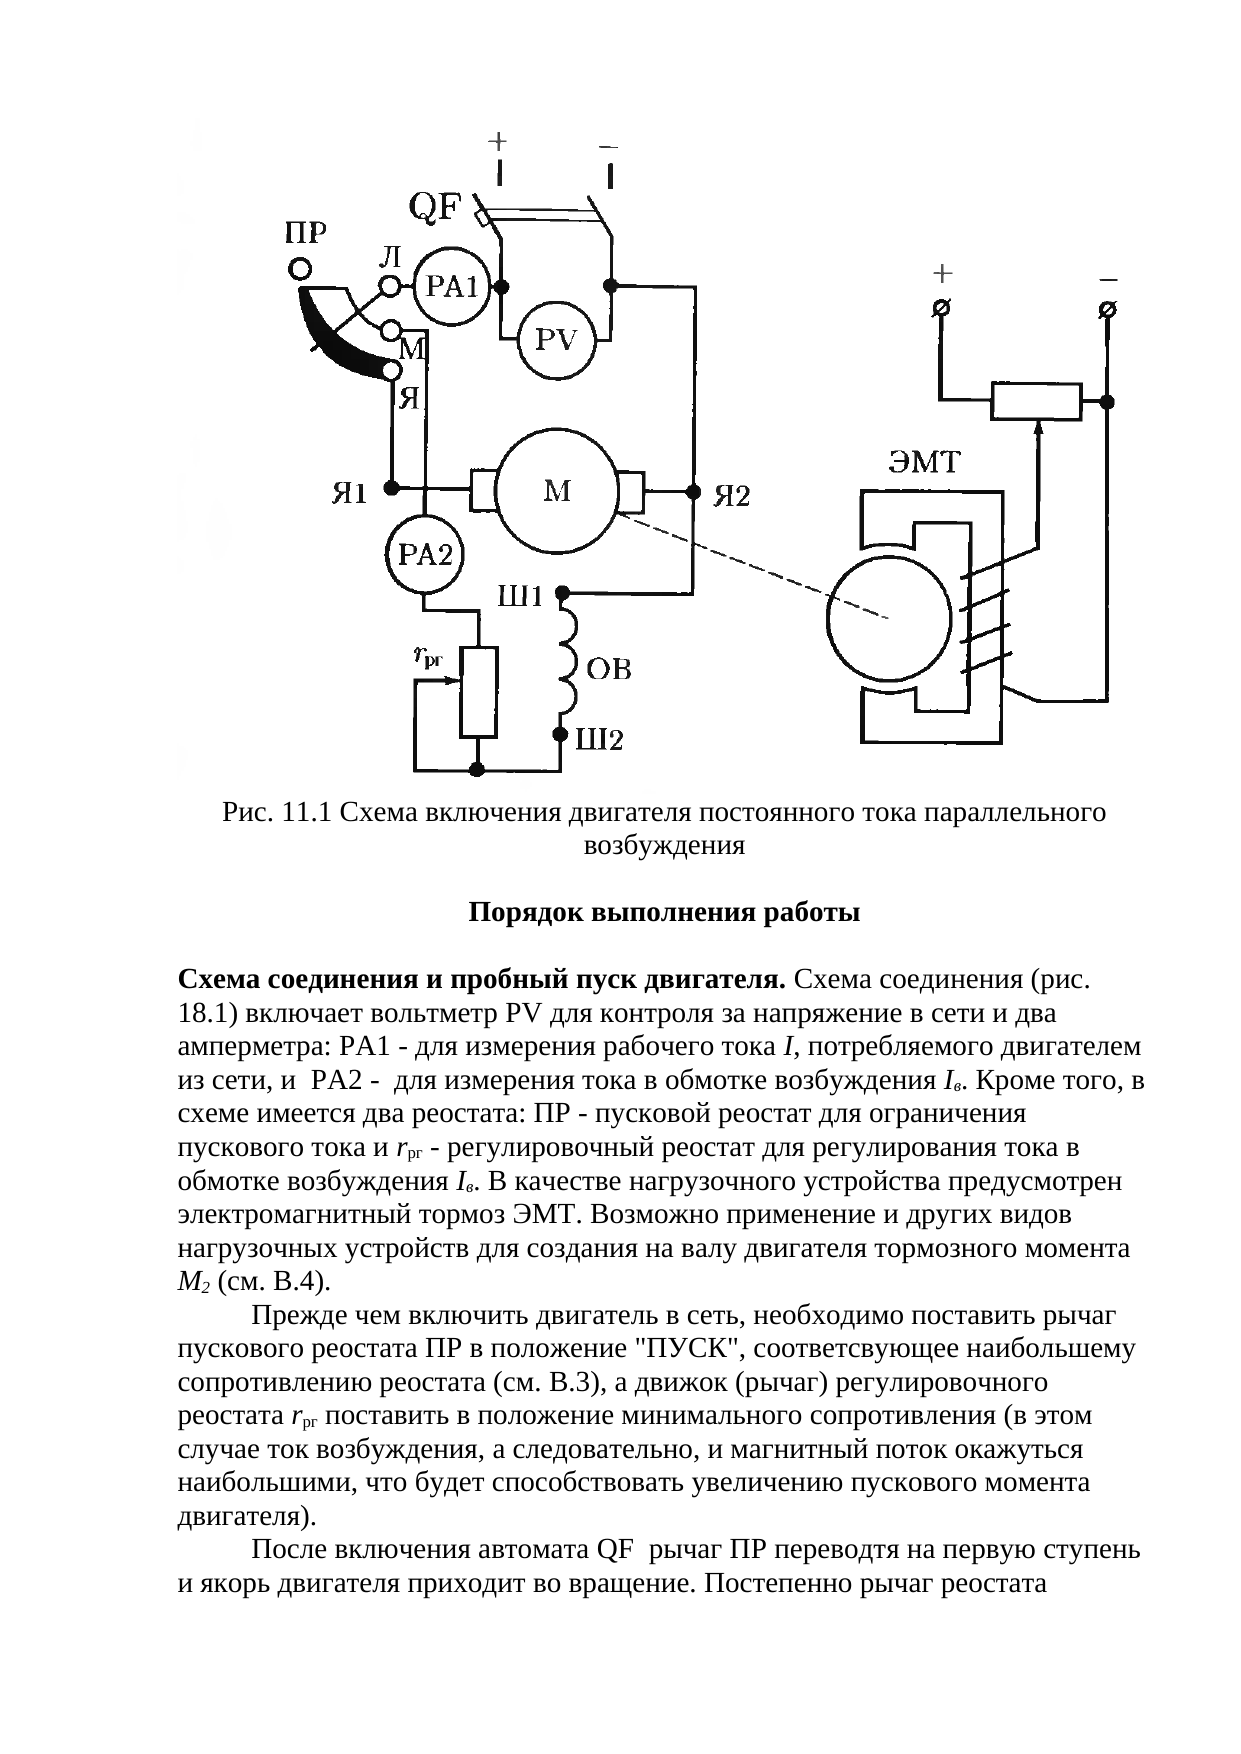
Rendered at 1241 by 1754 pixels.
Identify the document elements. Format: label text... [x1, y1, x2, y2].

text Прежде чем включить двигатель в сеть, необходимо поставить рычаг пускового реостата ПР в положение "ПУСК", соответсвующее наибольшему сопротивлению реостата (см. В.3), а движок (рычаг) регулировочного реостата rрг поставить в положение минимального сопротивления (в этом случае ток возбуждения, а следовательно, и магнитный поток окажуться наибольшими, что будет способствовать увеличению пускового момента двигателя). [177, 1297, 1152, 1532]
text Рис. 11.1 Схема включения двигателя постоянного тока параллельного возбуждения [177, 794, 1152, 861]
text Схема соединения и пробный пуск двигателя. Схема соединения (рис. 18.1) включает вольтметр PV для контроля за напряжение в сети и два амперметра: PA1 - для измерения рабочего тока I, потребляемого двигателем из сети, и PA2 - для измерения тока в обмотке возбуждения Iв. Кроме того, в схеме имеется два реостата: ПР - пусковой реостат для ограничения пускового тока и rрг - регулировочный реостат для регулирования тока в обмотке возбуждения Iв. В качестве нагрузочного устройства предусмотрен электромагнитный тормоз ЭМТ. Возможно применение и других видов нагрузочных устройств для создания на валу двигателя тормозного момента М2 (см. В.4). [177, 961, 1152, 1297]
text Порядок выполнения работы [177, 894, 1152, 928]
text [177, 1532, 1152, 1599]
